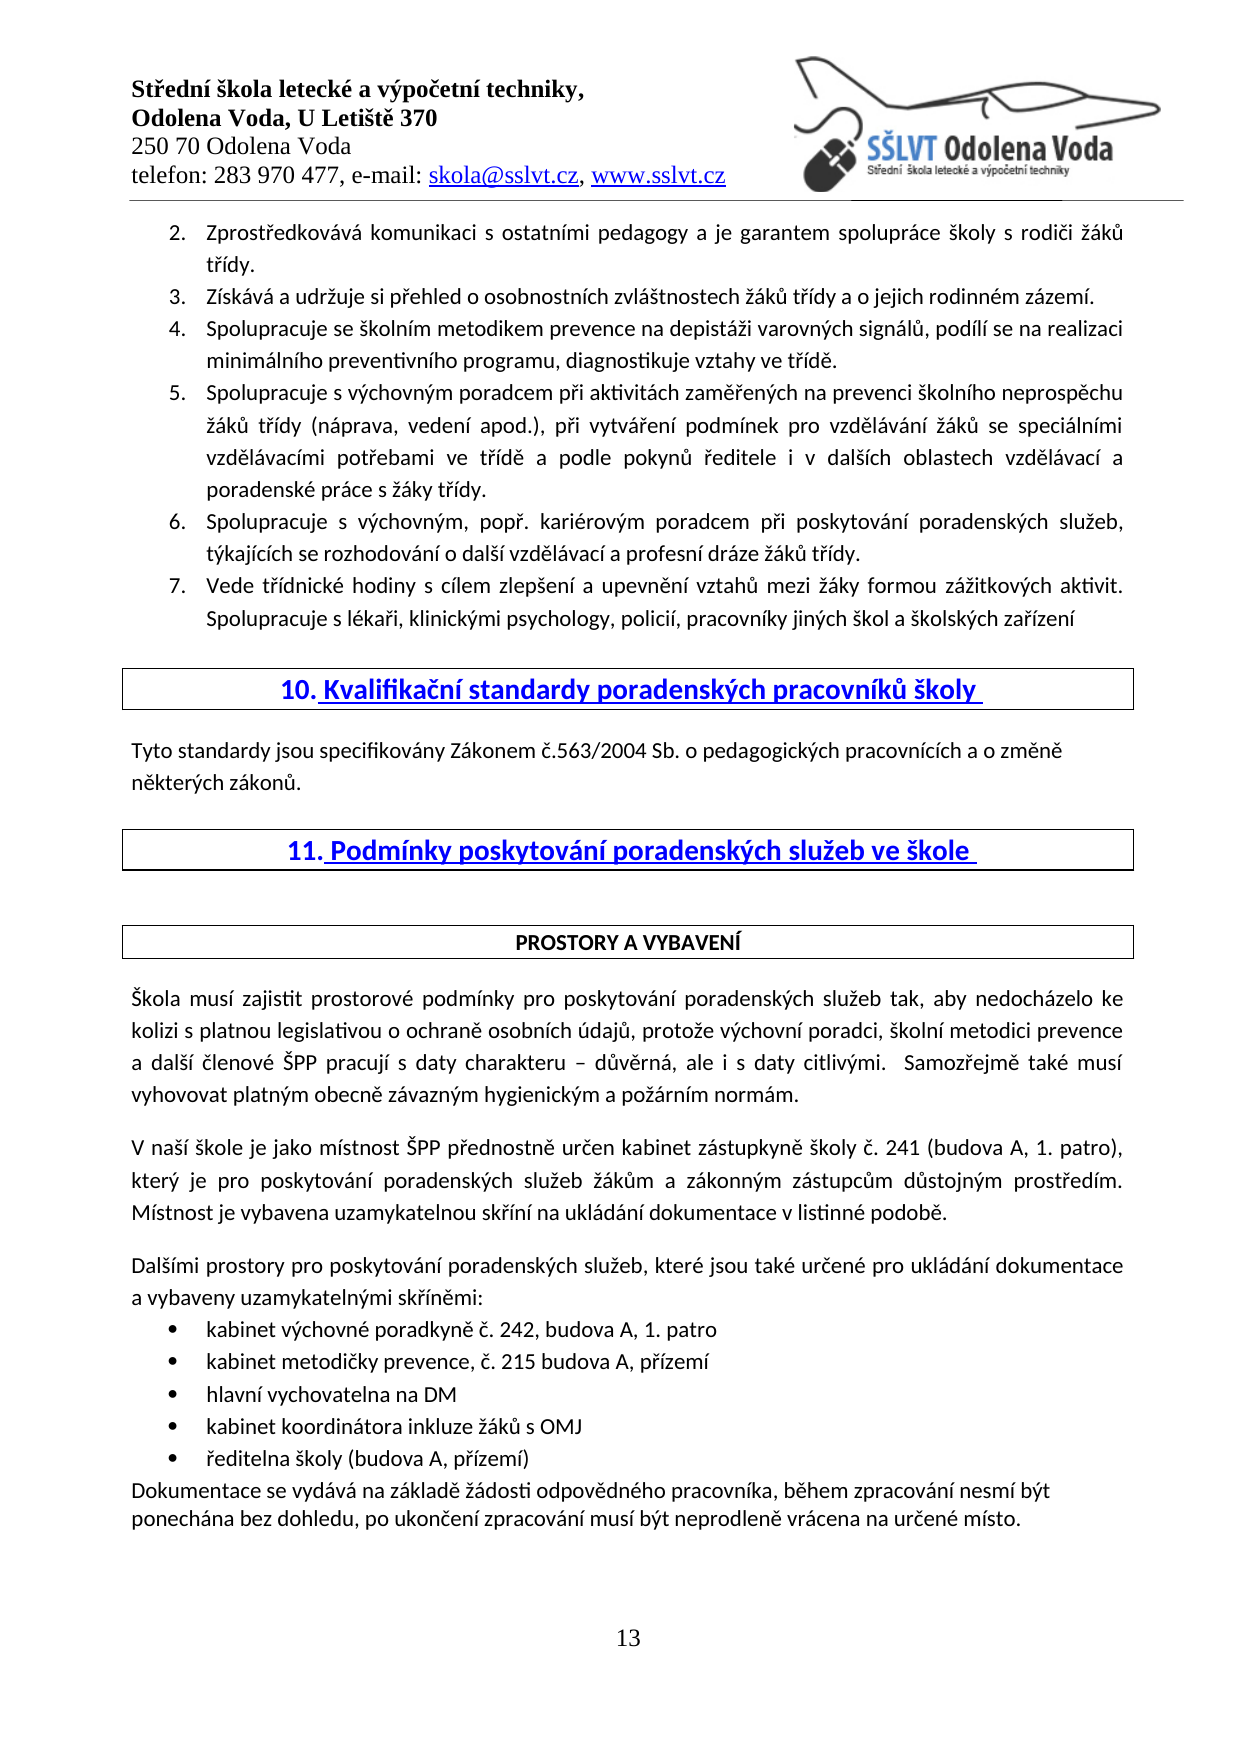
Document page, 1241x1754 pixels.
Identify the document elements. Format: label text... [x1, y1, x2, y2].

list kabinet metodičky prevence, č. 215 budova A, přízemí [169, 1347, 1125, 1376]
picture [793, 56, 1161, 190]
text Dalšími prostory pro poskytování poradenských služeb, které jsou také určené pro ukládání dokumentace a vybaveny uzamykatelnými skříněmi: [131, 1251, 1125, 1311]
list kabinet koordinátora inkluze žáků s OMJ [169, 1412, 1125, 1440]
list Spolupracuje se školním metodikem prevence na depistáži varovných signálů, podílí se na realizaci minimálního preventivního programu, diagnostikuje vztahy ve třídě. [169, 314, 1125, 374]
text 10. Kvalifikační standardy poradenských pracovníků školy [123, 669, 1133, 709]
list Získává a udržuje si přehled o osobnostních zvláštnostech žáků třídy a o jejich rodinném zázemí. [169, 282, 1125, 310]
text Škola musí zajistit prostorové podmínky pro poskytování poradenských služeb tak, aby nedocházelo ke kolizi s platnou legislativou o ochraně osobních údajů, protože výchovní poradci, školní metodici prevence a další členové ŠPP pracují s daty charakteru – důvěrná, ale i s daty citlivými. Samozřejmě také musí vyhovovat platným obecně závazným hygienickým a požárním normám. [131, 984, 1125, 1108]
text 11. Podmínky poskytování poradenských služeb ve škole [123, 830, 1133, 869]
list Spolupracuje s výchovným poradcem při aktivitách zaměřených na prevenci školního neprospěchu žáků třídy (náprava, vedení apod.), při vytváření podmínek pro vzdělávání žáků se speciálními vzdělávacími potřebami ve třídě a podle pokynů ředitele i v dalších oblastech vzdělávací a poradenské práce s žáky třídy. [169, 378, 1125, 503]
text ponechána bez dohledu, po ukončení zpracování musí být neprodleně vrácena na určené místo. [131, 1504, 1125, 1532]
list Spolupracuje s výchovným, popř. kariérovým poradcem při poskytování poradenských služeb, týkajících se rozhodování o další vzdělávací a profesní dráze žáků třídy. [169, 507, 1125, 567]
text V naší škole je jako místnost ŠPP přednostně určen kabinet zástupkyně školy č. 241 (budova A, 1. patro), který je pro poskytování poradenských služeb žákům a zákonným zástupcům důstojným prostředím. Místnost je vybavena uzamykatelnou skříní na ukládání dokumentace v listinné podobě. [131, 1133, 1125, 1226]
text PROSTORY A VYBAVENÍ [123, 926, 1133, 958]
list ředitelna školy (budova A, přízemí) [169, 1444, 1125, 1472]
text Dokumentace se vydává na základě žádosti odpovědného pracovníka, během zpracování nesmí být [131, 1476, 1125, 1504]
list hlavní vychovatelna na DM [169, 1380, 1125, 1408]
list kabinet výchovné poradkyně č. 242, budova A, 1. patro [169, 1315, 1125, 1343]
text Tyto standardy jsou specifikovány Zákonem č.563/2004 Sb. o pedagogických pracovnících a o změně [131, 736, 1125, 764]
list Zprostředkovává komunikaci s ostatními pedagogy a je garantem spolupráce školy s rodiči žáků třídy. [169, 218, 1125, 278]
text některých zákonů. [131, 768, 1125, 796]
list Vede třídnické hodiny s cílem zlepšení a upevnění vztahů mezi žáky formou zážitkových aktivit. Spolupracuje s lékaři, klinickými psychology, policií, pracovníky jiných škol a školských zařízení [169, 572, 1125, 632]
